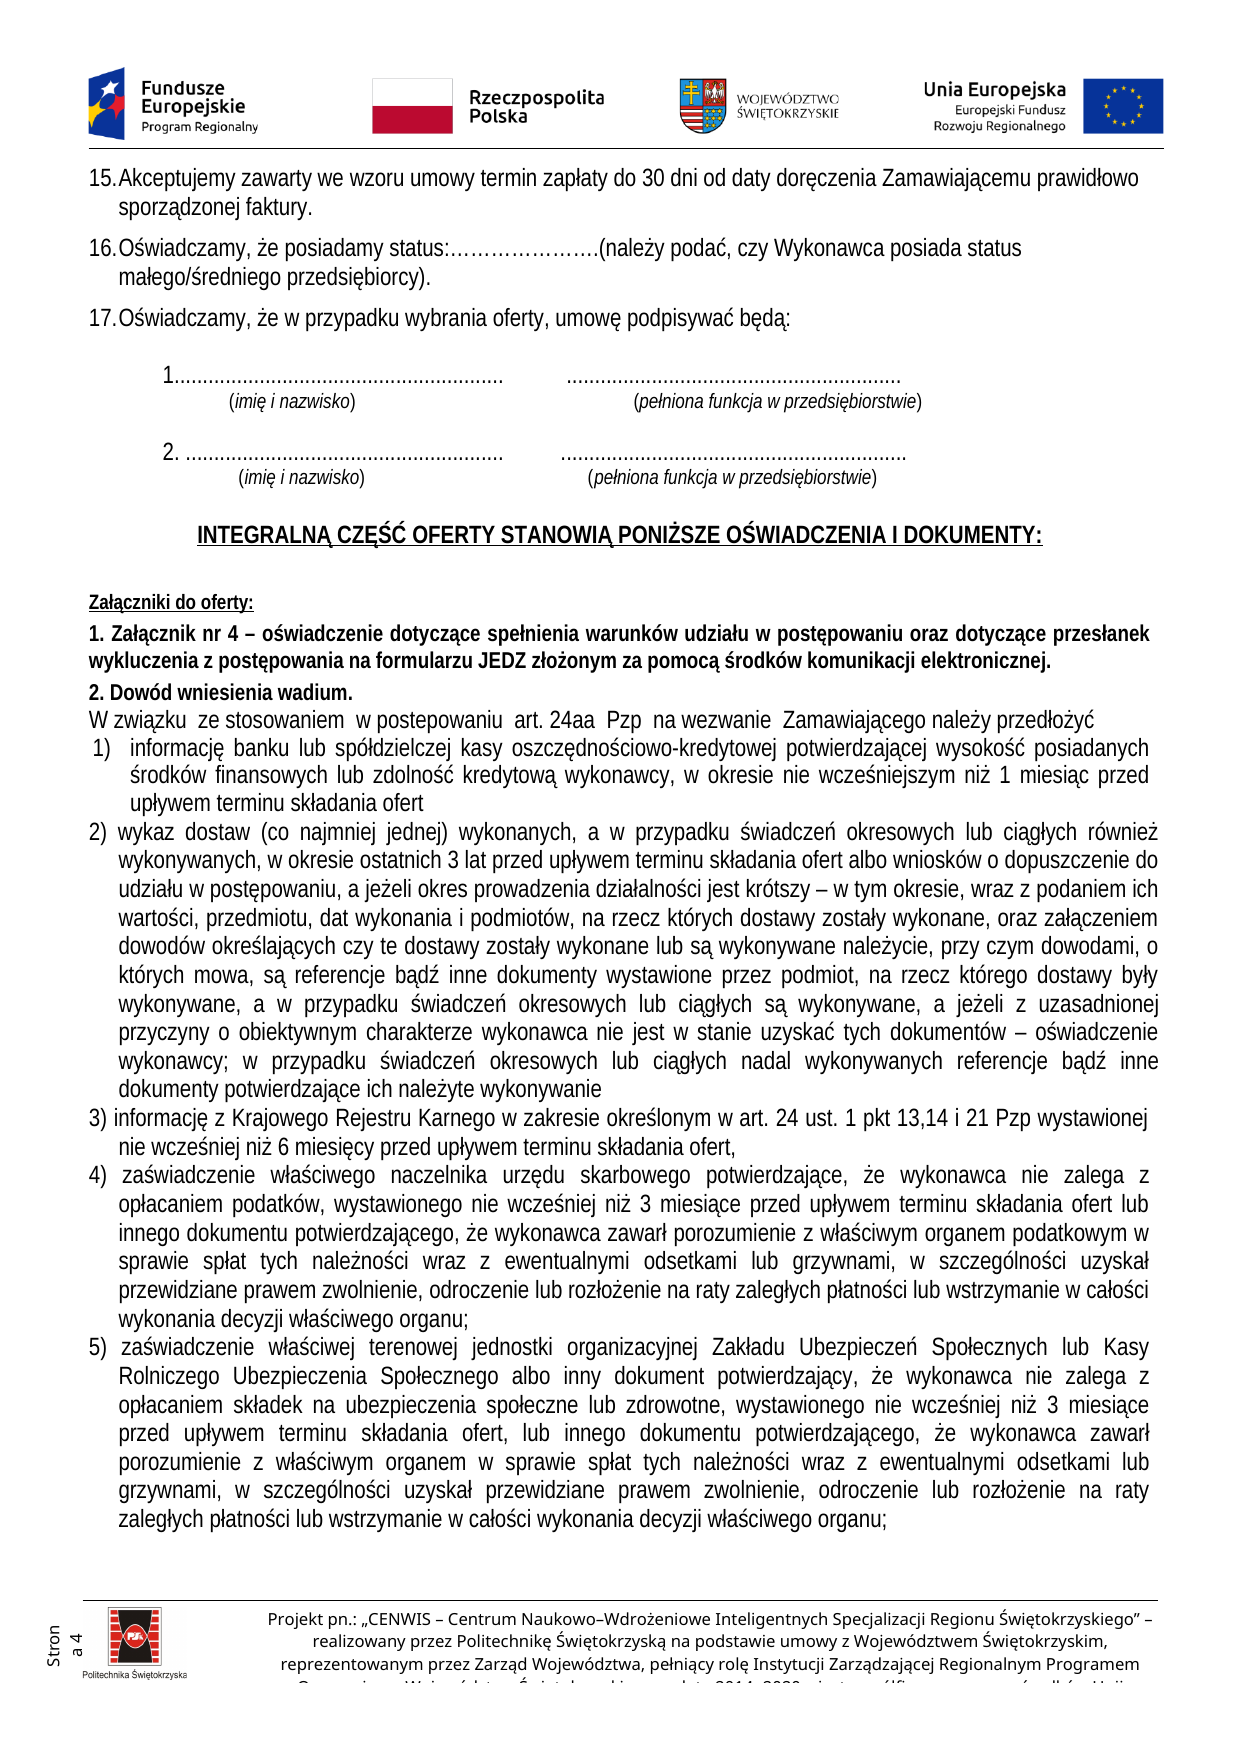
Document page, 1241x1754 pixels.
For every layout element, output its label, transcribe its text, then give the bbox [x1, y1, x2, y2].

text 2) wykaz dostaw (co najmniej jednej) wykonanych, a w przypadku świadczeń okresowych lub ciągłych również wykonywanych, w okresie ostatnich 3 lat przed upływem terminu składania ofert albo wniosków o dopuszczenie do udziału w postępowaniu, a jeżeli okres prowadzenia działalności jest krótszy – w tym okresie, wraz z podaniem ich wartości, przedmiotu, dat wykonania i podmiotów, na rzecz których dostawy zostały wykonane, oraz załączeniem dowodów określających czy te dostawy zostały wykonane lub są wykonywane należycie, przy czym dowodami, o których mowa, są referencje bądź inne dokumenty wystawione przez podmiot, na rzecz którego dostawy były wykonywane, a w przypadku świadczeń okresowych lub ciągłych są wykonywane, a jeżeli z uzasadnionej przyczyny o obiektywnym charakterze wykonawca nie jest w stanie uzyskać tych dokumentów – oświadczenie wykonawcy; w przypadku świadczeń okresowych lub ciągłych nadal wykonywanych referencje bądź inne dokumenty potwierdzające ich należyte wykonywanie [89, 817, 1161, 1103]
text W związku ze stosowaniem w postepowaniu art. 24aa Pzp na wezwanie Zamawiającego należy przedłożyć [89, 706, 1161, 734]
list informację banku lub spółdzielczej kasy oszczędnościowo-kredytowej potwierdzającej wysokość posiadanych środków finansowych lub zdolność kredytową wykonawcy, w okresie nie wcześniejszym niż 1 miesiąc przed upływem terminu składania ofert [92, 734, 1152, 817]
list Akceptujemy zawarty we wzoru umowy termin zapłaty do 30 dni od daty doręczenia Zamawiającemu prawidłowo sporządzonej faktury. [89, 163, 1152, 220]
text 5) zaświadczenie właściwej terenowej jednostki organizacyjnej Zakładu Ubezpieczeń Społecznych lub Kasy Rolniczego Ubezpieczenia Społecznego albo inny dokument potwierdzający, że wykonawca nie zalega z opłacaniem składek na ubezpieczenia społeczne lub zdrowotne, wystawionego nie wcześniej niż 3 miesiące przed upływem terminu składania ofert, lub innego dokumentu potwierdzającego, że wykonawca zawarł porozumienie z właściwym organem w sprawie spłat tych należności wraz z ewentualnymi odsetkami lub grzywnami, w szczególności uzyskał przewidziane prawem zwolnienie, odroczenie lub rozłożenie na raty zaległych płatności lub wstrzymanie w całości wykonania decyzji właściwego organu; [89, 1332, 1152, 1533]
picture [88, 67, 258, 140]
text 4) zaświadczenie właściwego naczelnika urzędu skarbowego potwierdzające, że wykonawca nie zalega z opłacaniem podatków, wystawionego nie wcześniej niż 3 miesiące przed upływem terminu składania ofert lub innego dokumentu potwierdzającego, że wykonawca zawarł porozumienie z właściwym organem podatkowym w sprawie spłat tych należności wraz z ewentualnymi odsetkami lub grzywnami, w szczególności uzyskał przewidziane prawem zwolnienie, odroczenie lub rozłożenie na raty zaległych płatności lub wstrzymanie w całości wykonania decyzji właściwego organu; [89, 1160, 1152, 1332]
text 2. Dowód wniesienia wadium. [89, 679, 1152, 706]
text INTEGRALNĄ CZĘŚĆ OFERTY STANOWIĄ PONIŻSZE OŚWIADCZENIA I DOKUMENTY: [89, 520, 1152, 549]
picture [372, 67, 604, 140]
picture [679, 67, 839, 140]
text 2. ........................................................ ............................................................. [162, 437, 1152, 465]
picture [82, 1607, 187, 1680]
text Załączniki do oferty: [89, 590, 1152, 614]
text (imię i nazwisko) (pełniona funkcja w przedsiębiorstwie) [162, 465, 1152, 489]
text 1. Załącznik nr 4 – oświadczenie dotyczące spełnienia warunków udziału w postępowaniu oraz dotyczące przesłanek wykluczenia z postępowania na formularzu JEDZ złożonym za pomocą środków komunikacji elektronicznej. [89, 620, 1152, 673]
text 1.......................................................... ........................................................... [162, 360, 1152, 389]
list Oświadczamy, że posiadamy status:………………….(należy podać, czy Wykonawca posiada status małego/średniego przedsiębiorcy). [89, 233, 1152, 290]
text 3) informację z Krajowego Rejestru Karnego w zakresie określonym w art. 24 ust. 1 pkt 13,14 i 21 Pzp wystawionej nie wcześniej niż 6 miesięcy przed upływem terminu składania ofert, [89, 1103, 1152, 1160]
text (imię i nazwisko) (pełniona funkcja w przedsiębiorstwie) [162, 389, 1152, 413]
list Oświadczamy, że w przypadku wybrania oferty, umowę podpisywać będą: [89, 303, 1152, 331]
picture [924, 67, 1164, 140]
